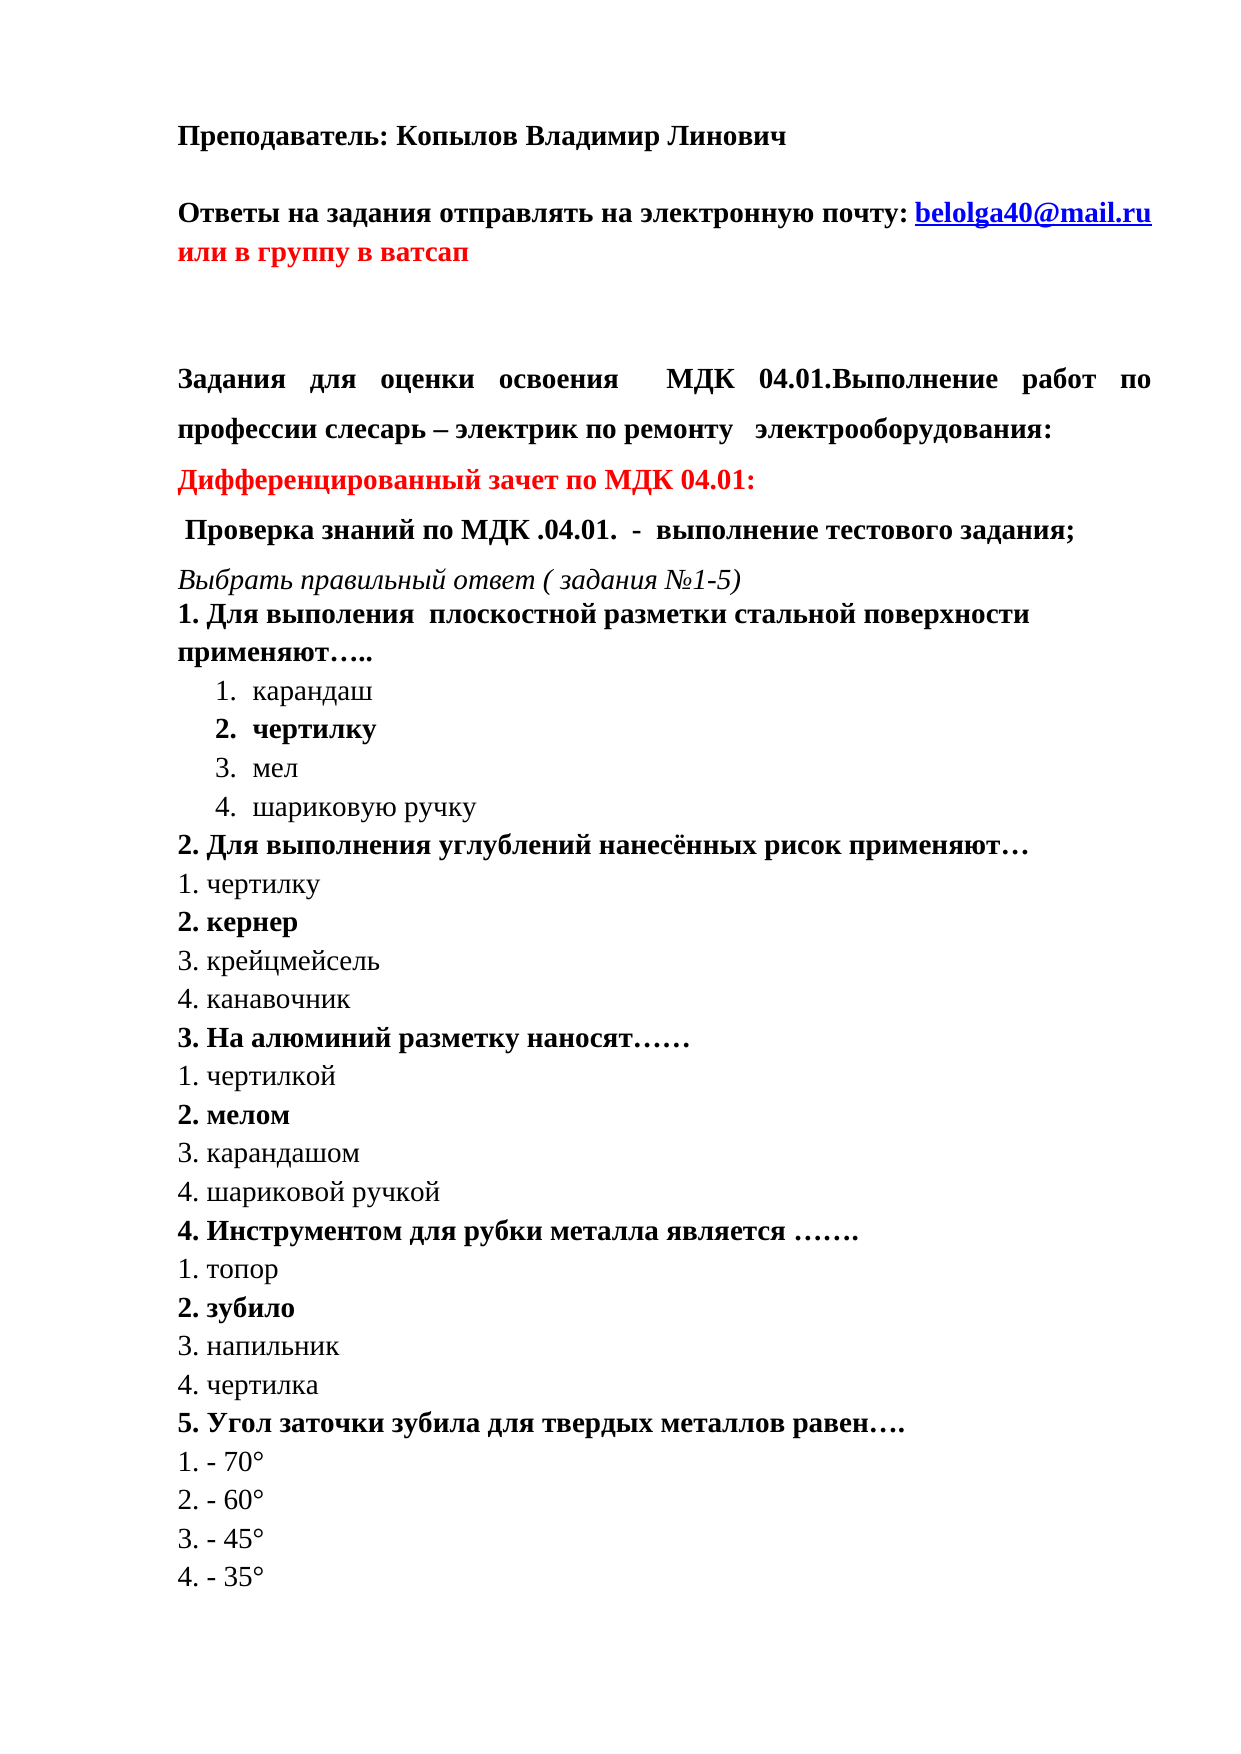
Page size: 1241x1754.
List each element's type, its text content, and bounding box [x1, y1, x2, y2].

text 1. - 70° [177, 1444, 1152, 1477]
text 1. чертилкой [177, 1058, 1152, 1092]
list шариковую ручку [215, 789, 1152, 822]
text 4. - 35° [177, 1559, 1152, 1593]
text Задания для оценки освоения МДК 04.01.Выполнение работ по профессии слесарь – электрик по ремонту электрооборудования: [177, 361, 1152, 445]
text 1. Для выполения плоскостной разметки стальной поверхности применяют….. [177, 596, 1152, 668]
text Выбрать правильный ответ ( задания №1-5) [177, 562, 1152, 596]
list мел [215, 750, 1152, 784]
text 2. - 60° [177, 1482, 1152, 1516]
text 3. - 45° [177, 1521, 1152, 1554]
text 4. чертилка [177, 1367, 1152, 1400]
text 2. кернер [177, 904, 1152, 938]
text 1. чертилку [177, 866, 1152, 899]
list чертилку [215, 712, 1152, 745]
list карандаш [215, 673, 1152, 707]
text Преподаватель: Копылов Владимир Линович [177, 118, 1152, 152]
text 4. Инструментом для рубки металла является ……. [177, 1213, 1152, 1246]
text 4. канавочник [177, 981, 1152, 1015]
text 4. шариковой ручкой [177, 1174, 1152, 1208]
text 3. карандашом [177, 1136, 1152, 1169]
text 3. напильник [177, 1328, 1152, 1362]
text Ответы на задания отправлять на электронную почту: belolga40@mail.ru или в группу в ватсап [177, 195, 1152, 267]
text 3. крейцмейсель [177, 943, 1152, 976]
text Дифференцированный зачет по МДК 04.01: [177, 462, 1152, 495]
text 3. На алюминий разметку наносят…… [177, 1020, 1152, 1053]
text 2. зубило [177, 1290, 1152, 1323]
text 2. Для выполнения углублений нанесённых рисок применяют… [177, 827, 1152, 861]
text 2. мелом [177, 1097, 1152, 1131]
text 1. топор [177, 1251, 1152, 1285]
text Проверка знаний по МДК .04.01. - выполнение тестового задания; [177, 512, 1152, 546]
text 5. Угол заточки зубила для твердых металлов равен…. [177, 1405, 1152, 1439]
